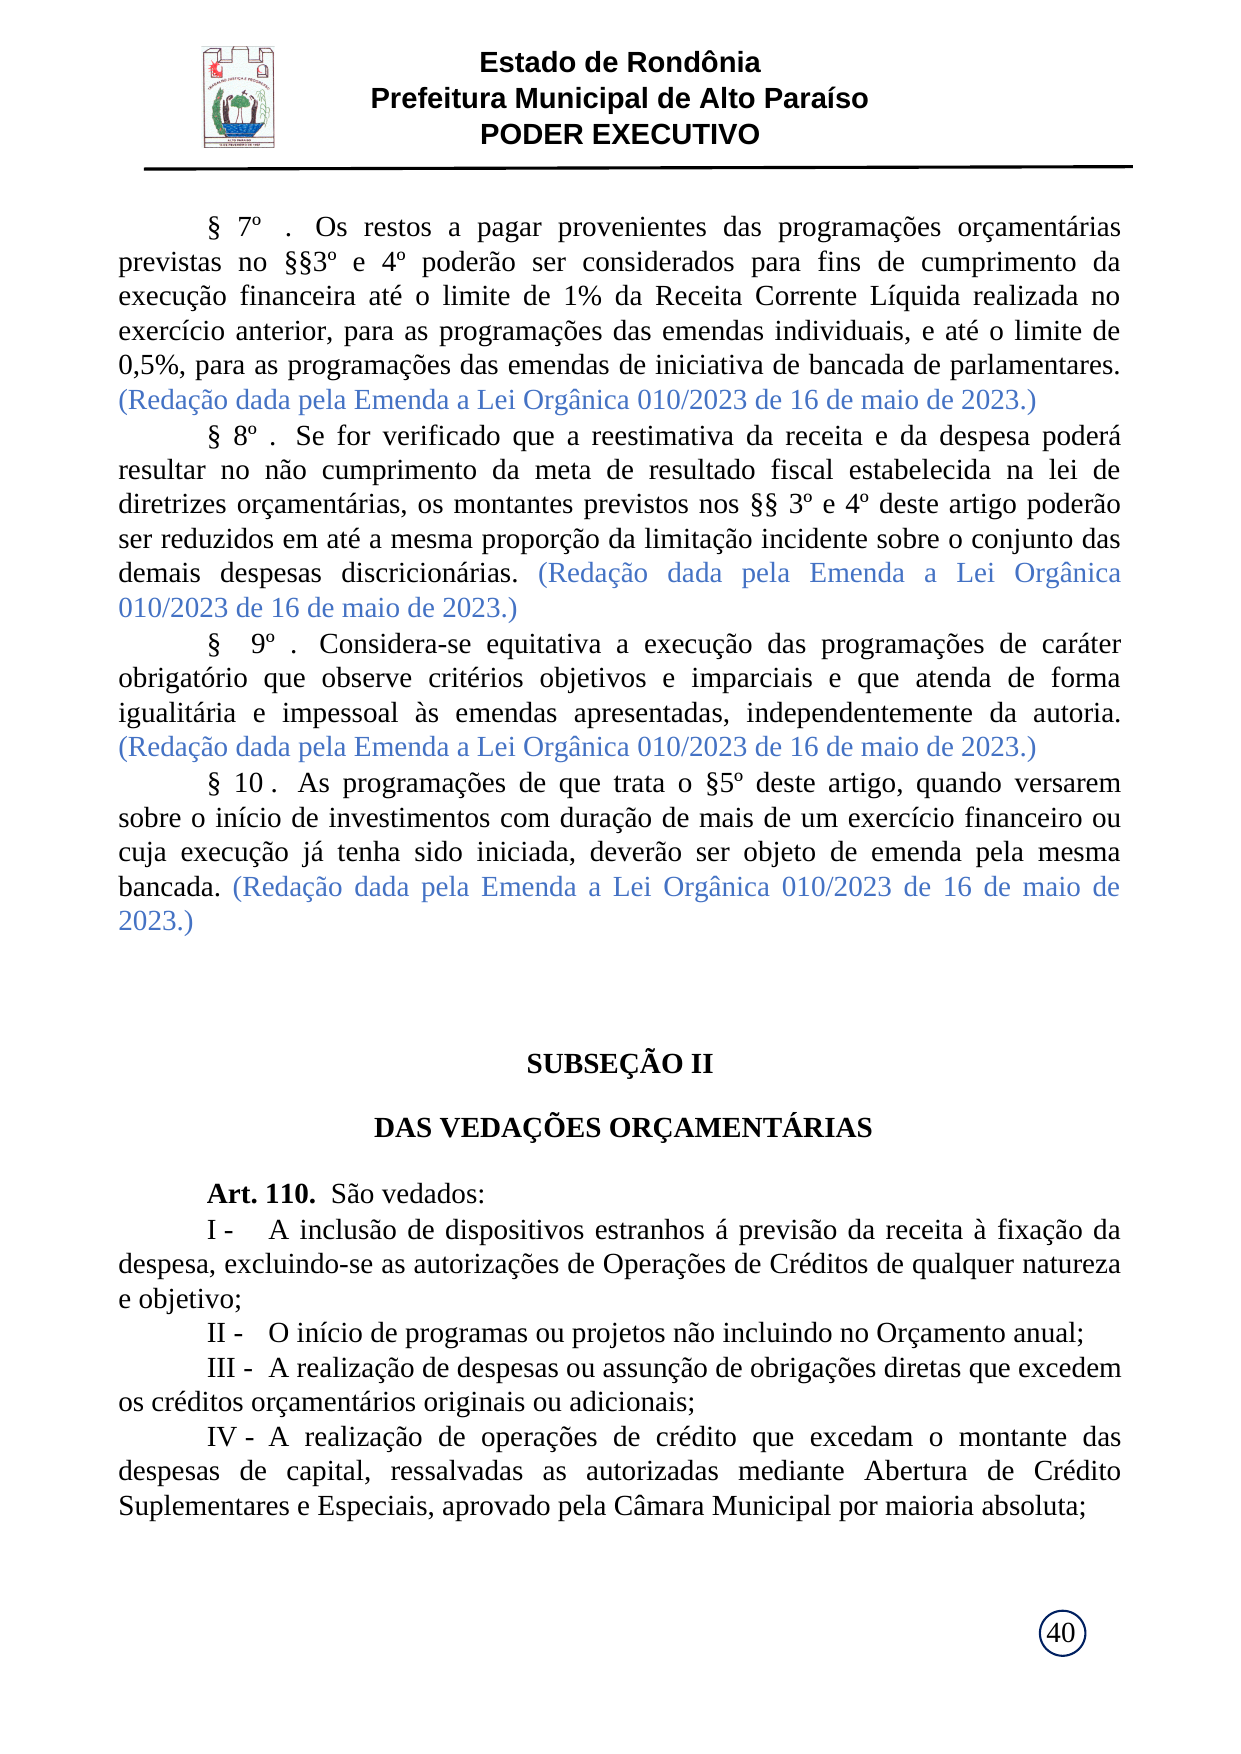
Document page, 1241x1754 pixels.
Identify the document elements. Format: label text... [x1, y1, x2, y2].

text Art. 110. São vedados: [118, 1176, 1122, 1210]
list A realização de despesas ou assunção de obrigações diretas que excedem os créditos orçamentários originais ou adicionais; [118, 1350, 1122, 1418]
list A realização de operações de crédito que excedam o montante das despesas de capital, ressalvadas as autorizadas mediante Abertura de Crédito Suplementares e Especiais, aprovado pela Câmara Municipal por maioria absoluta; [118, 1419, 1122, 1521]
text § 10 . As programações de que trata o §5º deste artigo, quando versarem sobre o início de investimentos com duração de mais de um exercício financeiro ou cuja execução já tenha sido iniciada, deverão ser objeto de emenda pela mesma bancada. (Redação dada pela Emenda a Lei Orgânica 010/2023 de 16 de maio de 2023.) [118, 765, 1122, 937]
list A inclusão de dispositivos estranhos á previsão da receita à fixação da despesa, excluindo-se as autorizações de Operações de Créditos de qualquer natureza e objetivo; [118, 1212, 1122, 1314]
subtitle DAS VEDAÇÕES ORÇAMENTÁRIAS [118, 1110, 1122, 1144]
text § 7º . Os restos a pagar provenientes das programações orçamentárias previstas no §§3º e 4º poderão ser considerados para fins de cumprimento da execução financeira até o limite de 1% da Receita Corrente Líquida realizada no exercício anterior, para as programações das emendas individuais, e até o limite de 0,5%, para as programações das emendas de iniciativa de bancada de parlamentares. (Redação dada pela Emenda a Lei Orgânica 010/2023 de 16 de maio de 2023.) [118, 209, 1122, 415]
picture [201, 46, 275, 148]
list O início de programas ou projetos não incluindo no Orçamento anual; [118, 1316, 1122, 1349]
subtitle SUBSEÇÃO II [118, 1046, 1122, 1080]
text § 9º . Considera-se equitativa a execução das programações de caráter obrigatório que observe critérios objetivos e imparciais e que atenda de forma igualitária e impessoal às emendas apresentadas, independentemente da autoria. (Redação dada pela Emenda a Lei Orgânica 010/2023 de 16 de maio de 2023.) [118, 626, 1122, 763]
text § 8º . Se for verificado que a reestimativa da receita e da despesa poderá resultar no não cumprimento da meta de resultado fiscal estabelecida na lei de diretrizes orçamentárias, os montantes previstos nos §§ 3º e 4º deste artigo poderão ser reduzidos em até a mesma proporção da limitação incidente sobre o conjunto das demais despesas discricionárias. (Redação dada pela Emenda a Lei Orgânica 010/2023 de 16 de maio de 2023.) [118, 418, 1122, 624]
